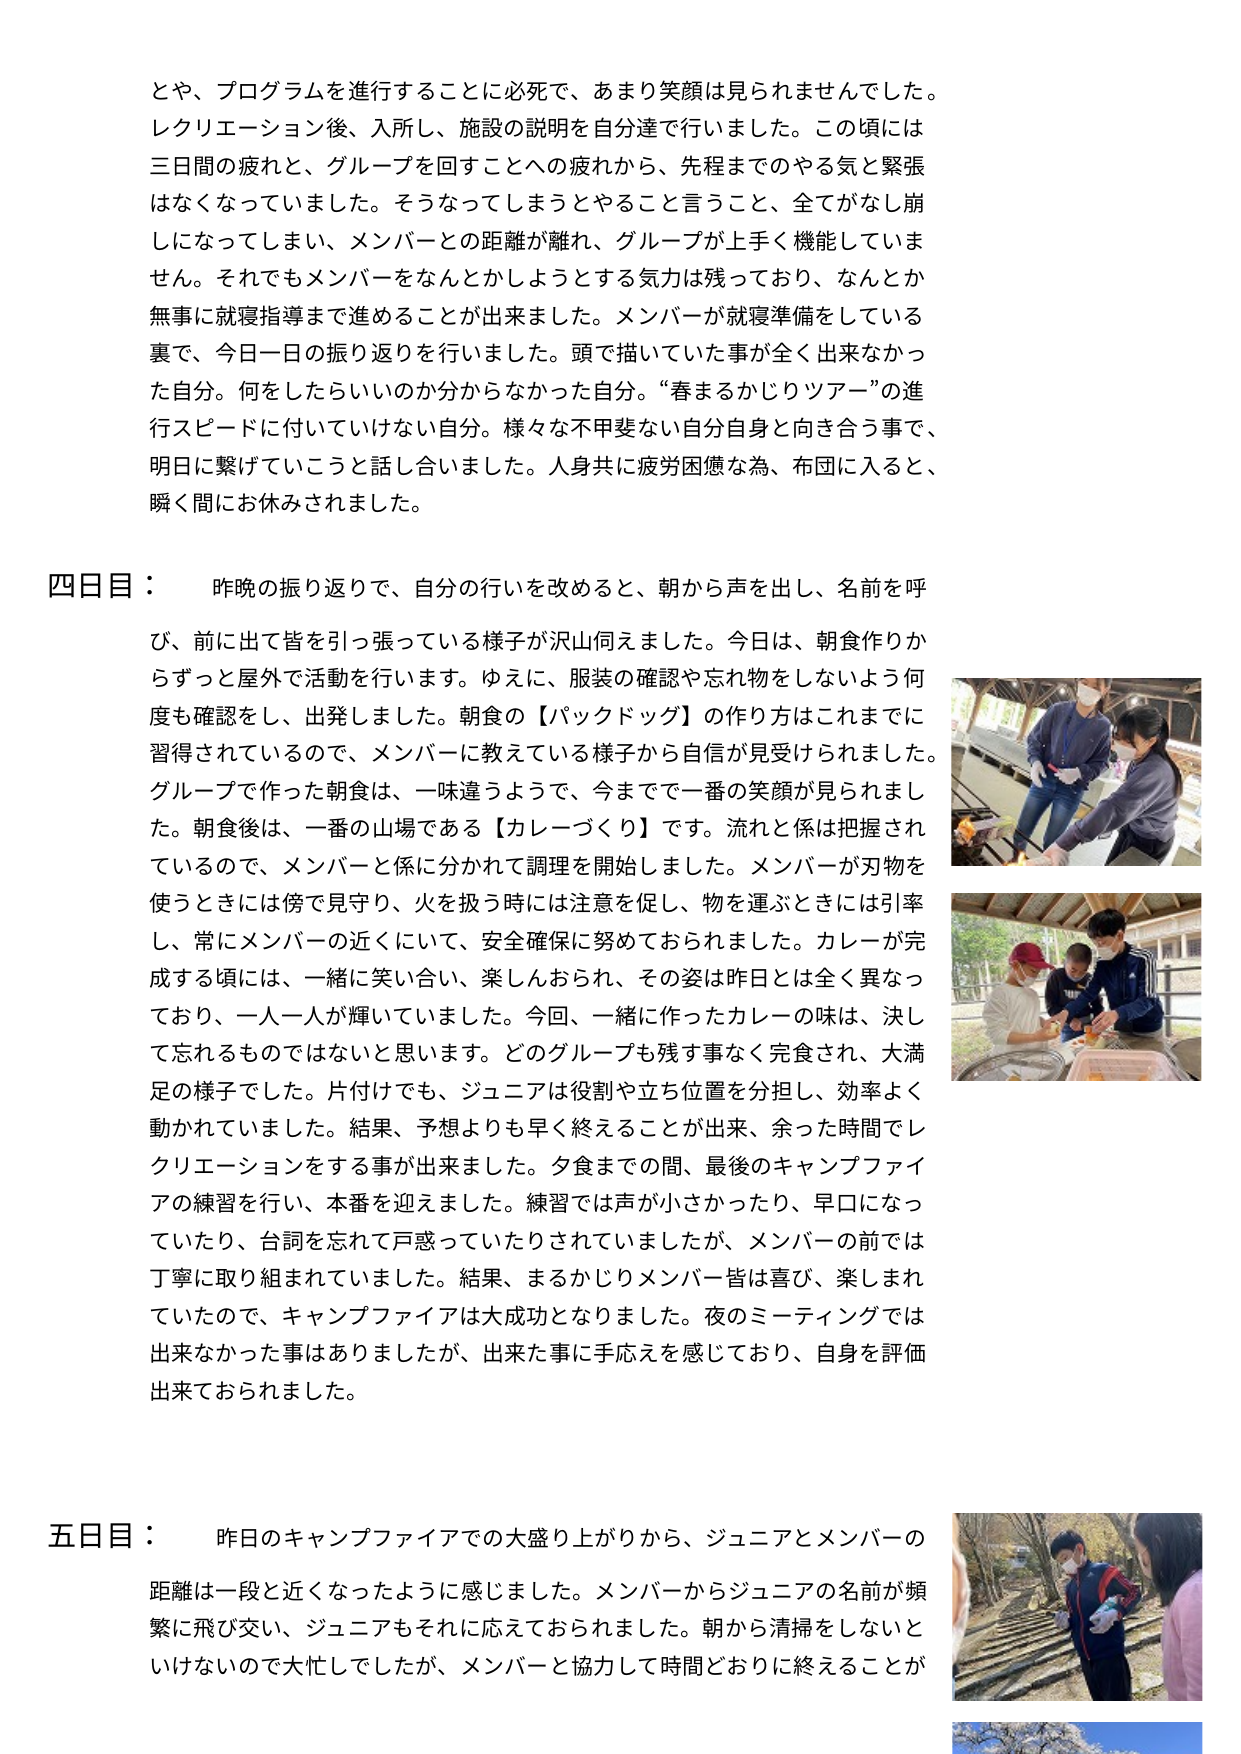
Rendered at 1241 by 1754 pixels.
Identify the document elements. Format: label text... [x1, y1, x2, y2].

text 四日目： 昨晩の振り返りで、自分の行いを改めると、朝から声を出し、名前を呼び、前に出て皆を引っ張っている様子が沢山伺えました。今日は、朝食作りからずっと屋外で活動を行います。ゆえに、服装の確認や忘れ物をしないよう何度も確認をし、出発しました。朝食の【パックドッグ】の作り方はこれまでに習得されているので、メンバーに教えている様子から自信が見受けられました。グループで作った朝食は、一味違うようで、今までで一番の笑顔が見られました。朝食後は、一番の山場である【カレーづくり】です。流れと係は把握されているので、メンバーと係に分かれて調理を開始しました。メンバーが刃物を使うときには傍で見守り、火を扱う時には注意を促し、物を運ぶときには引率し、常にメンバーの近くにいて、安全確保に努めておられました。カレーが完成する頃には、一緒に笑い合い、楽しんおられ、その姿は昨日とは全く異なっており、一人一人が輝いていました。今回、一緒に作ったカレーの味は、決して忘れるものではないと思います。どのグループも残す事なく完食され、大満足の様子でした。片付けでも、ジュニアは役割や立ち位置を分担し、効率よく動かれていました。結果、予想よりも早く終えることが出来、余った時間でレクリエーションをする事が出来ました。夕食までの間、最後のキャンプファイアの練習を行い、本番を迎えました。練習では声が小さかったり、早口になっていたり、台詞を忘れて戸惑っていたりされていましたが、メンバーの前では丁寧に取り組まれていました。結果、まるかじりメンバー皆は喜び、楽しまれていたので、キャンプファイアは大成功となりました。夜のミーティングでは、出来なかった事はありましたが、出来た事に手応えを感じており、自身を評価出来ておられました。 [47, 546, 928, 1408]
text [46, 71, 928, 521]
picture [951, 678, 1202, 866]
picture [952, 1722, 1203, 1754]
picture [952, 1513, 1203, 1701]
picture [951, 893, 1202, 1081]
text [47, 1496, 928, 1683]
